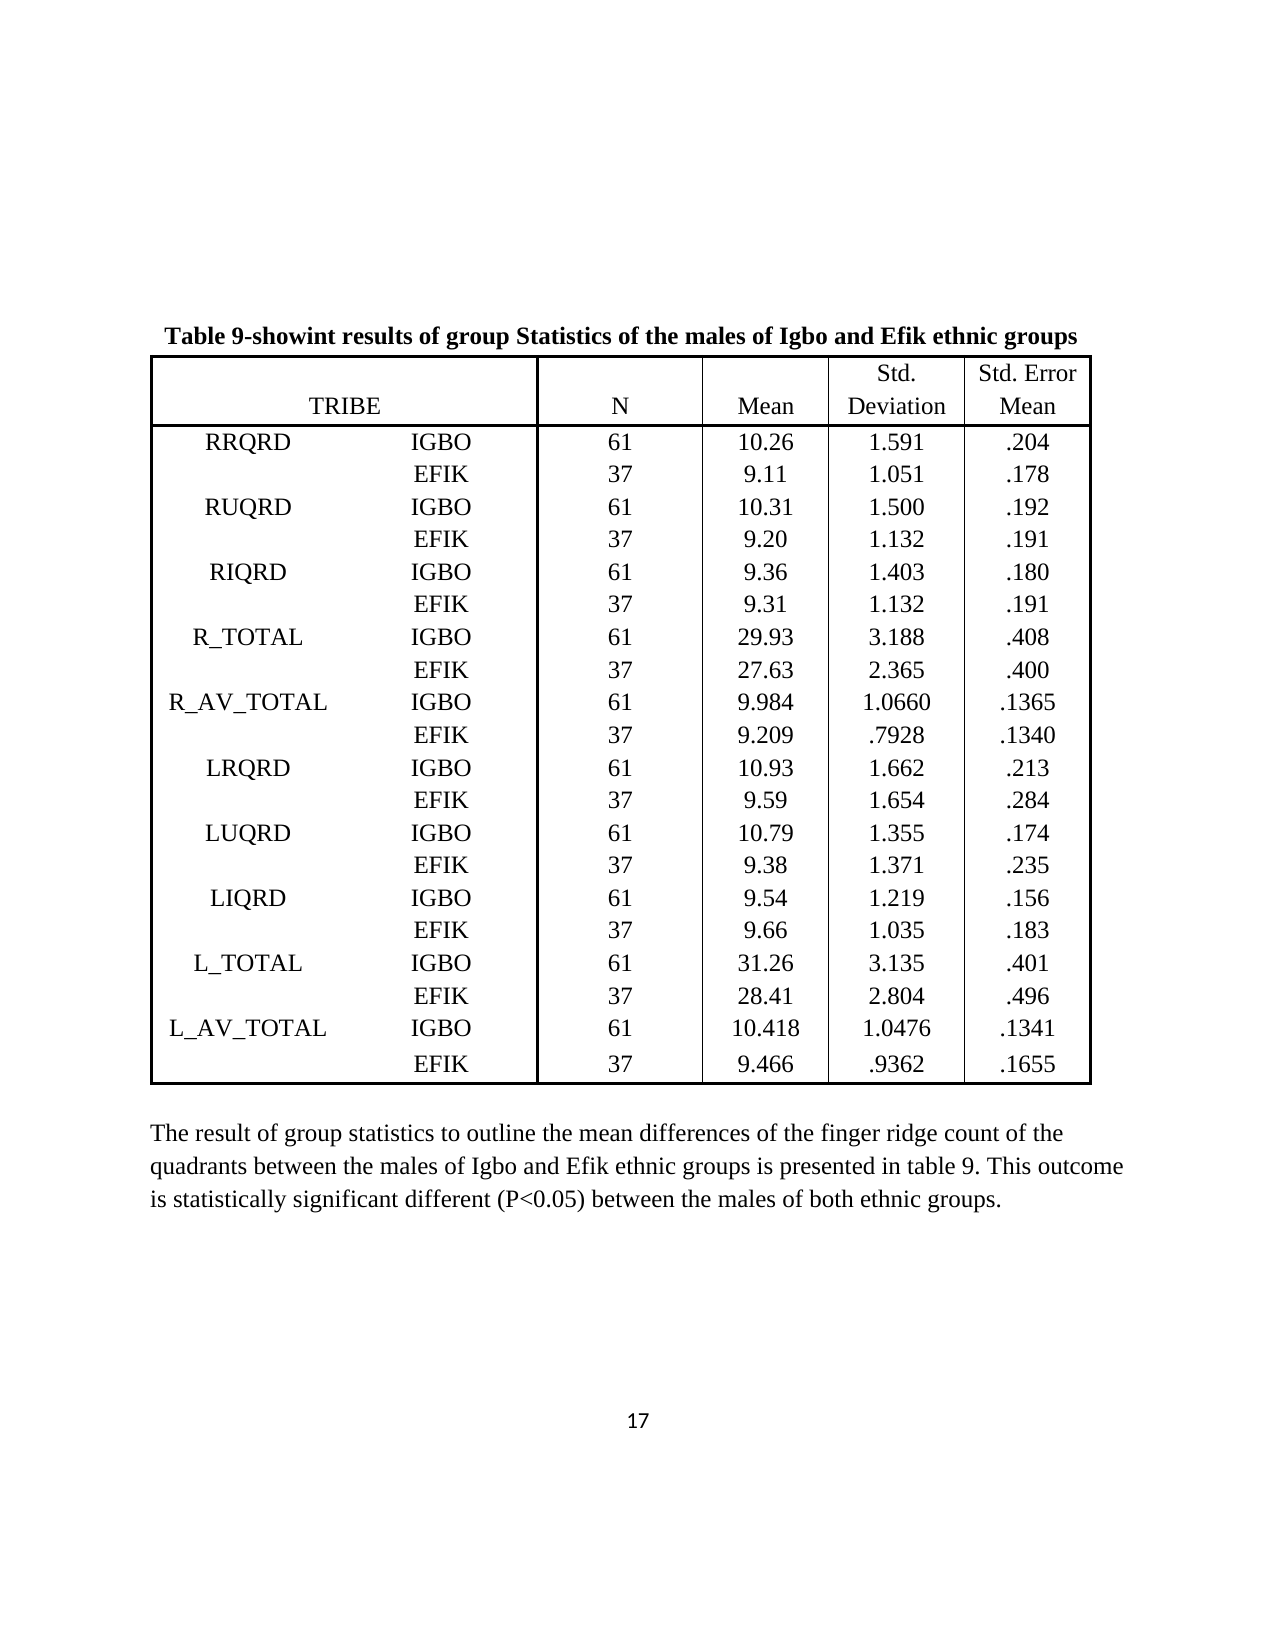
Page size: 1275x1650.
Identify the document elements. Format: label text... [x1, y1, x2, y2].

table_cell 61 [539, 557, 702, 589]
table_cell 9.31 [703, 590, 828, 622]
table_cell IGBO [345, 557, 536, 589]
table_cell 2.804 [829, 981, 964, 1013]
table_cell 61 [539, 818, 702, 850]
table_cell 61 [539, 948, 702, 981]
table_cell 1.035 [829, 916, 964, 948]
table_cell 9.20 [703, 524, 828, 557]
table_cell 61 [539, 688, 702, 720]
table_cell 37 [539, 916, 702, 948]
table_cell 1.371 [829, 850, 964, 883]
table_cell LUQRD [153, 818, 344, 883]
table_cell EFIK [345, 1046, 536, 1082]
table_cell EFIK [345, 850, 536, 883]
table_cell .1655 [965, 1046, 1089, 1082]
table_cell .9362 [829, 1046, 964, 1082]
table_cell 61 [539, 427, 702, 459]
table_cell .235 [965, 850, 1089, 883]
table_cell IGBO [345, 492, 536, 524]
table_cell 9.209 [703, 720, 828, 753]
table_cell Mean [703, 358, 828, 423]
table_cell 1.0660 [829, 688, 964, 720]
table_cell EFIK [345, 524, 536, 557]
table_cell 28.41 [703, 981, 828, 1013]
table_cell 1.403 [829, 557, 964, 589]
table_cell N [539, 358, 702, 423]
table_cell .7928 [829, 720, 964, 753]
table_cell EFIK [345, 785, 536, 818]
table_cell .1341 [965, 1014, 1089, 1046]
table_cell 1.051 [829, 459, 964, 492]
table_cell LIQRD [153, 883, 344, 948]
table_cell .204 [965, 427, 1089, 459]
table_cell 2.365 [829, 655, 964, 687]
table_cell 1.654 [829, 785, 964, 818]
table_cell IGBO [345, 622, 536, 655]
table_cell 9.66 [703, 916, 828, 948]
table_cell .1340 [965, 720, 1089, 753]
table_cell IGBO [345, 753, 536, 785]
text The result of group statistics to outline the mean differences of the finger ridge count of the quadrants between the males of Igbo and Efik ethnic groups is presented in table 9. This outcome is statistically significant different (P<0.05) between the males of both ethnic groups. [150, 1118, 1125, 1213]
table_cell 61 [539, 492, 702, 524]
table_cell 37 [539, 1046, 702, 1082]
table_cell IGBO [345, 948, 536, 981]
table_cell Std. Deviation [829, 358, 964, 423]
table_cell 10.79 [703, 818, 828, 850]
table_cell 37 [539, 459, 702, 492]
table_cell 9.36 [703, 557, 828, 589]
table_cell EFIK [345, 916, 536, 948]
table_cell 37 [539, 590, 702, 622]
table_cell .1365 [965, 688, 1089, 720]
table_cell IGBO [345, 883, 536, 916]
table_cell EFIK [345, 720, 536, 753]
table_cell .401 [965, 948, 1089, 981]
table_cell RUQRD [153, 492, 344, 557]
table_cell 37 [539, 655, 702, 687]
table_cell .213 [965, 753, 1089, 785]
table_cell 9.11 [703, 459, 828, 492]
table_cell .183 [965, 916, 1089, 948]
table_cell 3.188 [829, 622, 964, 655]
table_cell 37 [539, 981, 702, 1013]
table_cell 9.54 [703, 883, 828, 916]
table_cell 1.219 [829, 883, 964, 916]
table_cell 37 [539, 524, 702, 557]
table_cell 37 [539, 720, 702, 753]
table_cell IGBO [345, 427, 536, 459]
table_cell R_TOTAL [153, 622, 344, 687]
table_cell 10.418 [703, 1014, 828, 1046]
table_cell .408 [965, 622, 1089, 655]
table_cell 61 [539, 1014, 702, 1046]
table_cell 61 [539, 753, 702, 785]
table_cell EFIK [345, 590, 536, 622]
table_cell LRQRD [153, 753, 344, 818]
table_cell EFIK [345, 981, 536, 1013]
table_cell .178 [965, 459, 1089, 492]
table_cell IGBO [345, 688, 536, 720]
table_cell L_AV_TOTAL [153, 1014, 344, 1082]
table_cell EFIK [345, 459, 536, 492]
table_cell 37 [539, 785, 702, 818]
table_cell Std. Error Mean [965, 358, 1089, 423]
table_cell .191 [965, 590, 1089, 622]
table_cell 1.132 [829, 590, 964, 622]
table_cell 37 [539, 850, 702, 883]
table_cell .191 [965, 524, 1089, 557]
table_cell 1.355 [829, 818, 964, 850]
table_cell 31.26 [703, 948, 828, 981]
table_cell 27.63 [703, 655, 828, 687]
table_cell 29.93 [703, 622, 828, 655]
table_cell 10.31 [703, 492, 828, 524]
table_cell 1.0476 [829, 1014, 964, 1046]
table_cell TRIBE [153, 358, 536, 423]
table_cell 9.59 [703, 785, 828, 818]
table_cell 3.135 [829, 948, 964, 981]
table_cell 1.132 [829, 524, 964, 557]
table_cell 61 [539, 883, 702, 916]
table_cell RIQRD [153, 557, 344, 622]
table_cell 9.984 [703, 688, 828, 720]
table_cell .156 [965, 883, 1089, 916]
table_cell .496 [965, 981, 1089, 1013]
table_cell .284 [965, 785, 1089, 818]
table_cell 10.26 [703, 427, 828, 459]
table_cell RRQRD [153, 427, 344, 492]
table_cell 1.662 [829, 753, 964, 785]
table_cell 61 [539, 622, 702, 655]
table_cell .400 [965, 655, 1089, 687]
table_cell .180 [965, 557, 1089, 589]
table_cell IGBO [345, 1014, 536, 1046]
table_cell 9.38 [703, 850, 828, 883]
table_cell IGBO [345, 818, 536, 850]
table_cell 1.500 [829, 492, 964, 524]
table_cell .174 [965, 818, 1089, 850]
table_cell .192 [965, 492, 1089, 524]
table_cell 9.466 [703, 1046, 828, 1082]
table_cell R_AV_TOTAL [153, 688, 344, 753]
table_cell EFIK [345, 655, 536, 687]
table_cell 10.93 [703, 753, 828, 785]
table_header Table 9-showint results of group Statistics of the males of Igbo and Efik ethnic groups [152, 320, 1091, 355]
table_cell 1.591 [829, 427, 964, 459]
table_cell L_TOTAL [153, 948, 344, 1013]
